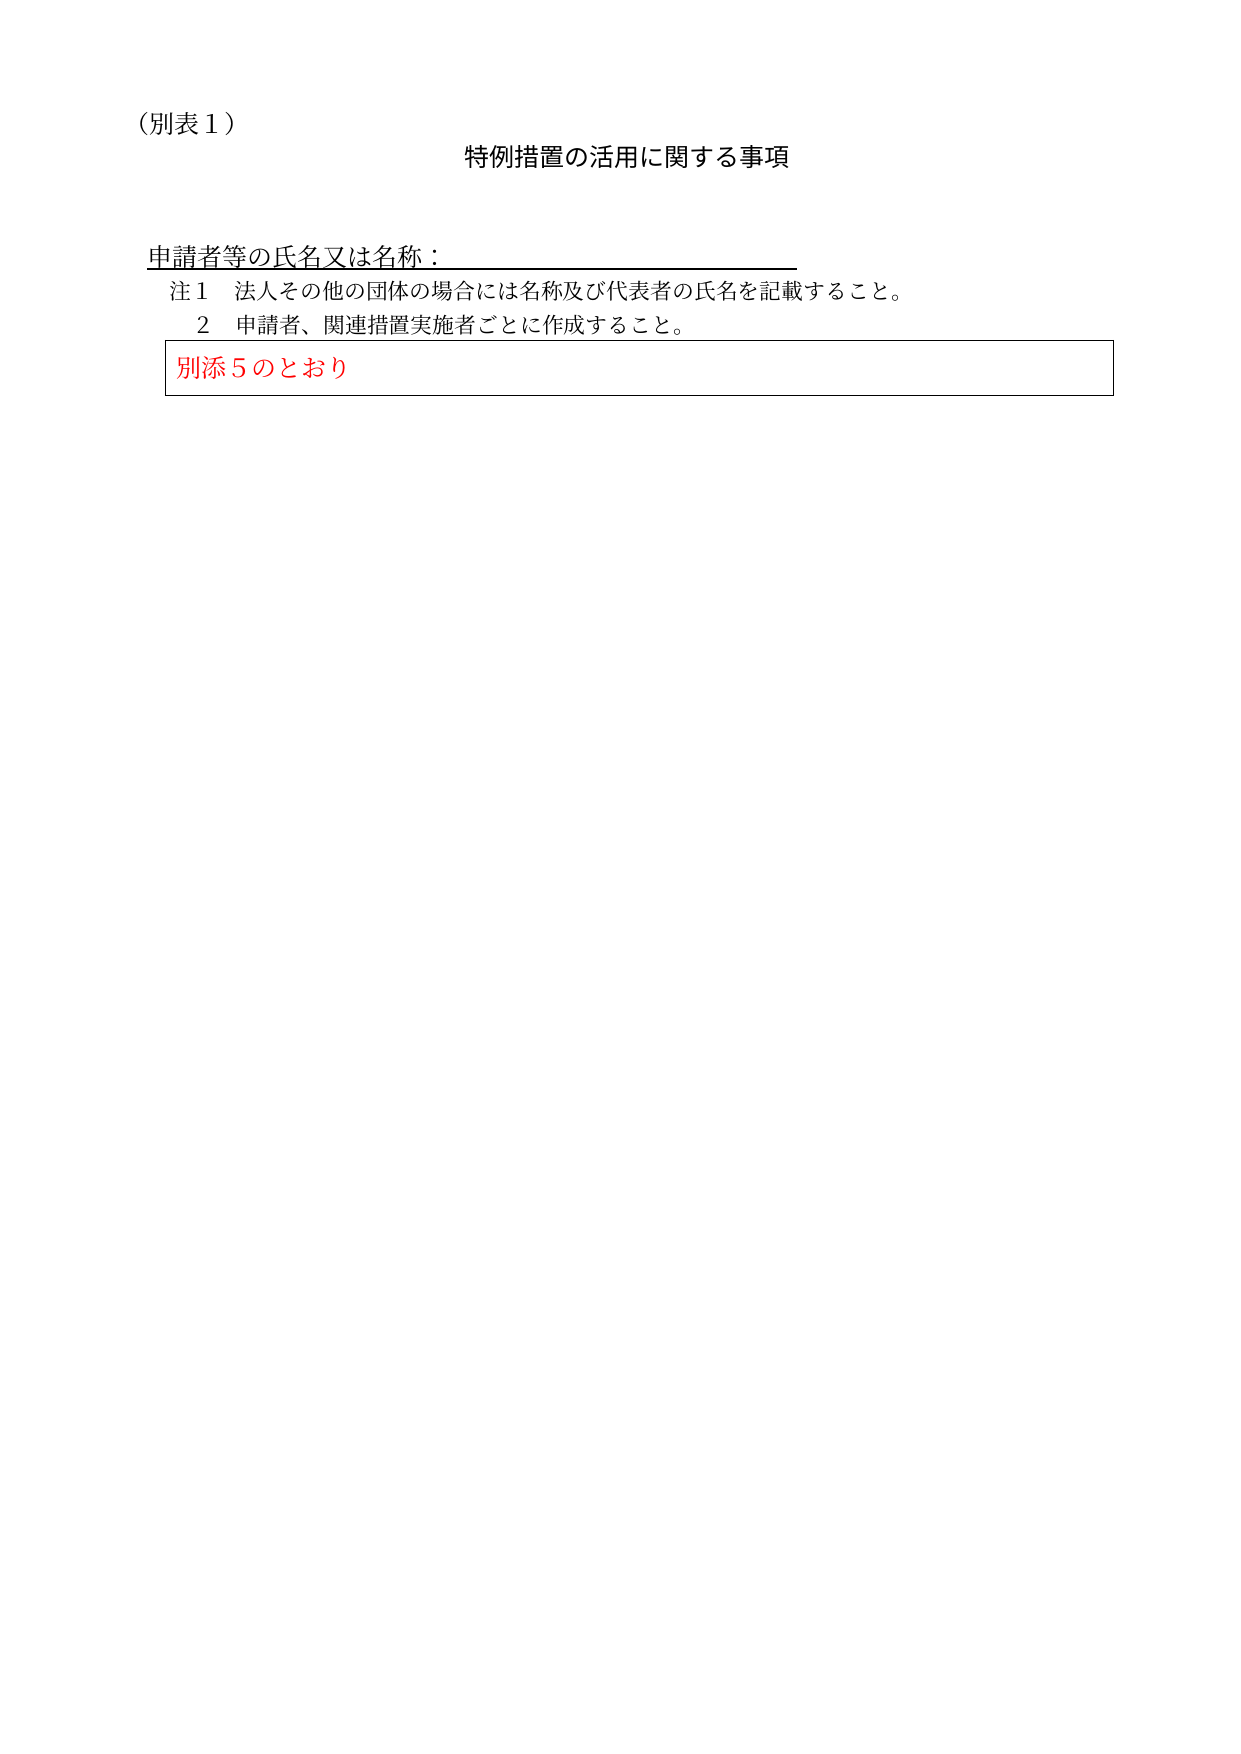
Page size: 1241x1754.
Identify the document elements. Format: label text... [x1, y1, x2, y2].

text 申請者等の氏名又は名称： [147, 240, 1107, 273]
text ２ 申請者、関連措置実施者ごとに作成すること。 [170, 306, 1107, 340]
text （別表１） [124, 106, 1129, 140]
text 注１ 法人その他の団体の場合には名称及び代表者の氏名を記載すること。 [147, 273, 1107, 306]
text 特例措置の活用に関する事項 [124, 140, 1129, 173]
table_header 別添５のとおり [166, 341, 1113, 395]
